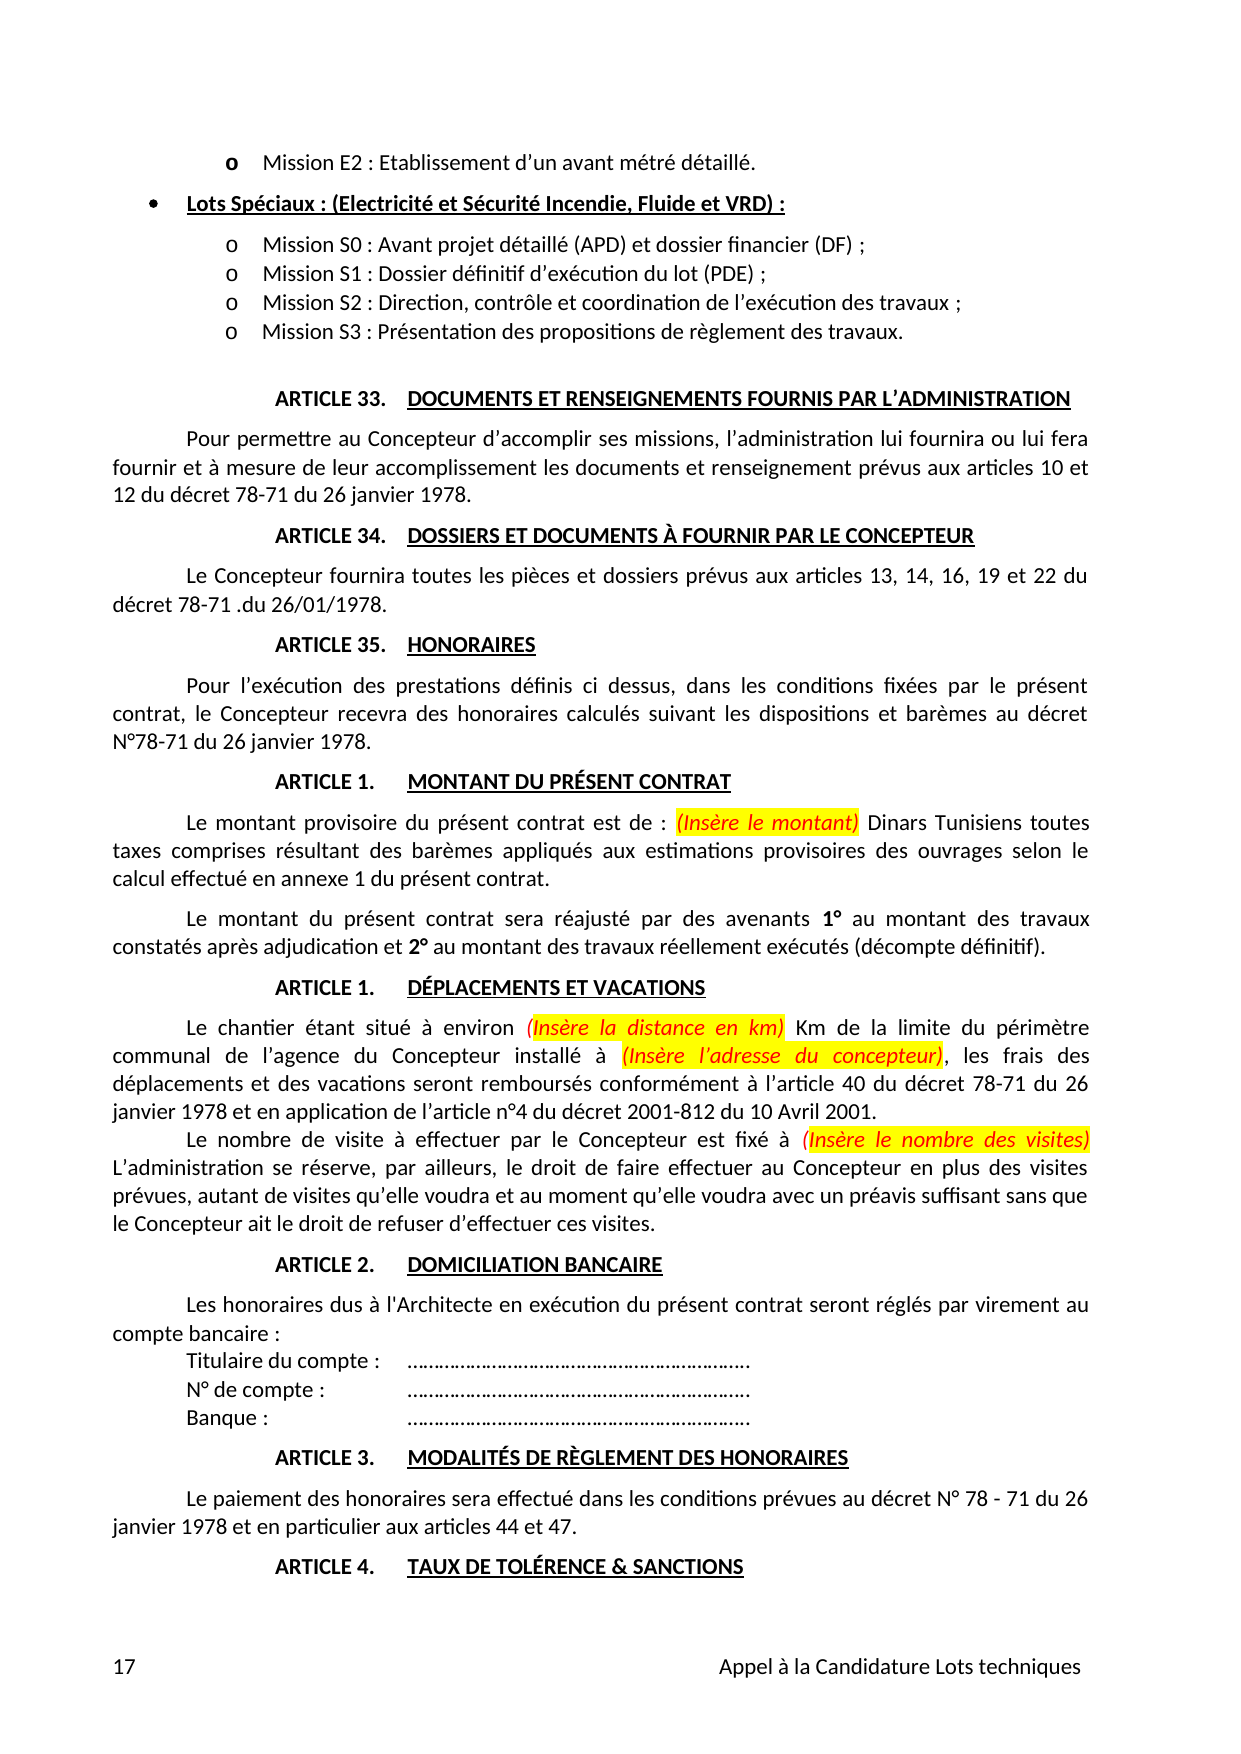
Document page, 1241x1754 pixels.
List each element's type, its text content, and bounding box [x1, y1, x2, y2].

list Déplacements et Vacations [275, 973, 1090, 1001]
text Documents et Renseignements fournis par l’Administration [275, 384, 1090, 412]
text Le Concepteur fournira toutes les pièces et dossiers prévus aux articles 13, 14, 16, 19 et 22 du décret 78-71 .du 26/01/1978. [112, 562, 1090, 618]
list Mission S1 : Dossier définitif d’exécution du lot (PDE) ; [225, 259, 1090, 288]
list Mission S2 : Direction, contrôle et coordination de l’exécution des travaux ; [225, 288, 1090, 317]
text Le montant provisoire du présent contrat est de : (Insère le montant) Dinars Tunisiens toutes taxes comprises résultant des barèmes appliqués aux estimations provisoires des ouvrages selon le calcul effectué en annexe 1 du présent contrat. [112, 808, 1090, 892]
text Modalités de règlement des honoraires [275, 1443, 1090, 1471]
text N° de compte : ……………………………………………………….. [112, 1375, 1090, 1403]
text Le paiement des honoraires sera effectué dans les conditions prévues au décret N° 78 - 71 du 26 janvier 1978 et en particulier aux articles 44 et 47. [112, 1484, 1090, 1540]
text Le chantier étant situé à environ (Insère la distance en km) Km de la limite du périmètre communal de l’agence du Concepteur installé à (Insère l’adresse du concepteur), les frais des déplacements et des vacations seront remboursés conformément à l’article 40 du décret 78-71 du 26 janvier 1978 et en application de l’article n°4 du décret 2001-812 du 10 Avril 2001. [112, 1013, 1090, 1126]
text Le nombre de visite à effectuer par le Concepteur est fixé à (Insère le nombre des visites) L’administration se réserve, par ailleurs, le droit de faire effectuer au Concepteur en plus des visites prévues, autant de visites qu’elle voudra et au moment qu’elle voudra avec un préavis suffisant sans que le Concepteur ait le droit de refuser d’effectuer ces visites. [112, 1126, 1090, 1238]
list Lots Spéciaux : (Electricité et Sécurité Incendie, Fluide et VRD) : [149, 189, 1090, 217]
list Montant du présent Contrat [275, 767, 1090, 795]
list Mission S0 : Avant projet détaillé (APD) et dossier financier (DF) ; [225, 230, 1090, 259]
text Dossiers et Documents à fournir par le Concepteur [275, 521, 1090, 549]
text Banque : ……………………………………………………….. [112, 1403, 1090, 1431]
text Le montant du présent contrat sera réajusté par des avenants 1° au montant des travaux constatés après adjudication et 2° au montant des travaux réellement exécutés (décompte définitif). [112, 904, 1090, 960]
text Titulaire du compte : ……………………………………………………….. [112, 1347, 1090, 1375]
list Mission E2 : Etablissement d’un avant métré détaillé. [225, 148, 1090, 177]
text Taux de tolérence & sanctions [275, 1552, 1090, 1580]
text Domiciliation bancaire [275, 1250, 1090, 1278]
text Les honoraires dus à l'Architecte en exécution du présent contrat seront réglés par virement au compte bancaire : [112, 1291, 1090, 1347]
text Pour permettre au Concepteur d’accomplir ses missions, l’administration lui fournira ou lui fera fournir et à mesure de leur accomplissement les documents et renseignement prévus aux articles 10 et 12 du décret 78-71 du 26 janvier 1978. [112, 424, 1090, 509]
text Pour l’exécution des prestations définis ci dessus, dans les conditions fixées par le présent contrat, le Concepteur recevra des honoraires calculés suivant les dispositions et barèmes au décret N°78-71 du 26 janvier 1978. [112, 671, 1090, 755]
list Mission S3 : Présentation des propositions de règlement des travaux. [224, 317, 1090, 347]
text Honoraires [275, 630, 1090, 658]
